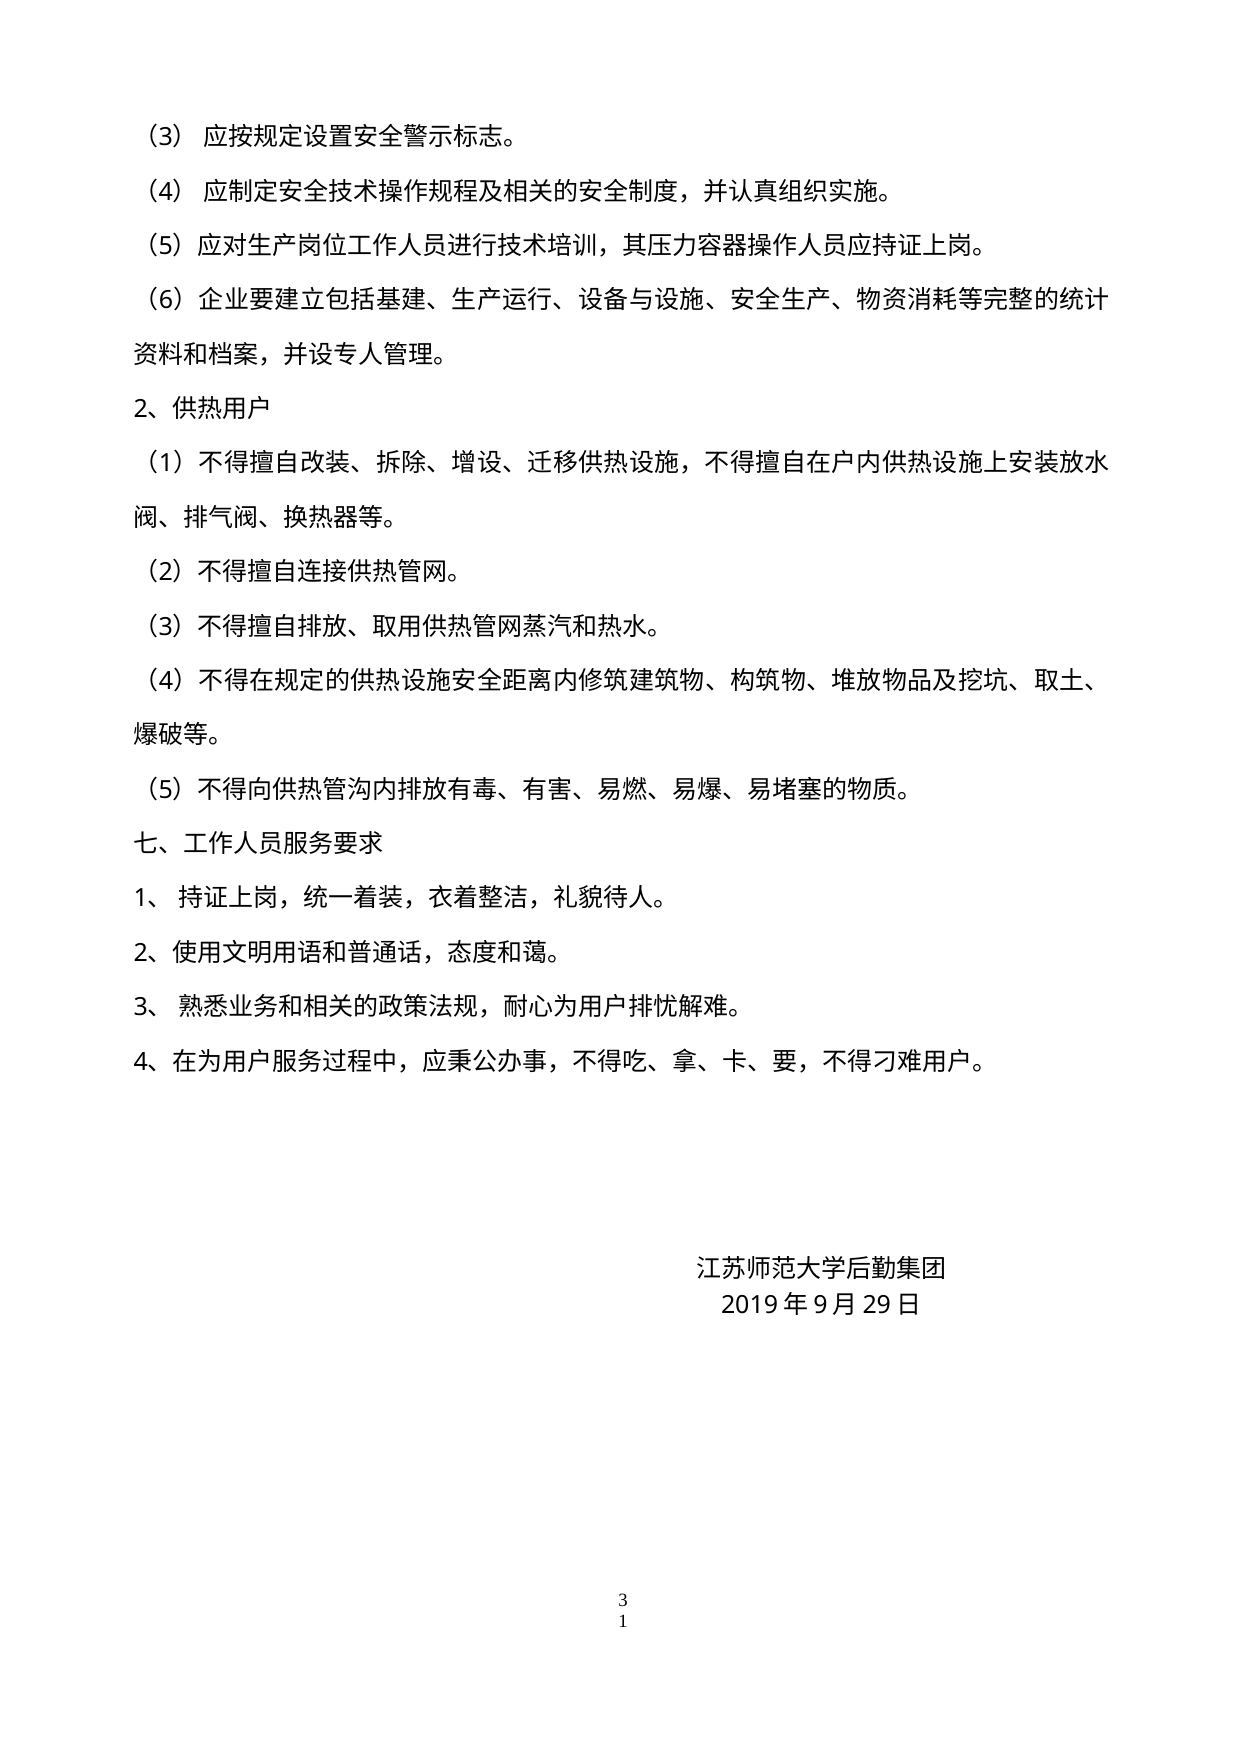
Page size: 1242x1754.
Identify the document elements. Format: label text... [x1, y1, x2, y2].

text （2）不得擅自连接供热管网。 [133, 552, 1112, 588]
text （3） 应按规定设置安全警示标志。 [133, 117, 1112, 153]
text 2019年9月29日 [133, 1285, 1112, 1321]
text （1）不得擅自改装、拆除、增设、迁移供热设施，不得擅自在户内供热设施上安装放水阀、排气阀、换热器等。 [133, 443, 1112, 533]
text 2、使用文明用语和普通话，态度和蔼。 [133, 932, 1112, 968]
text （4）不得在规定的供热设施安全距离内修筑建筑物、构筑物、堆放物品及挖坑、取土、爆破等。 [133, 660, 1112, 751]
text 江苏师范大学后勤集团 [133, 1248, 1112, 1285]
text （4） 应制定安全技术操作规程及相关的安全制度，并认真组织实施。 [133, 171, 1112, 207]
text 4、在为用户服务过程中，应秉公办事，不得吃、拿、卡、要，不得刁难用户。 [133, 1041, 1112, 1077]
text （6）企业要建立包括基建、生产运行、设备与设施、安全生产、物资消耗等完整的统计资料和档案，并设专人管理。 [133, 280, 1112, 370]
text 七、工作人员服务要求 [133, 823, 1112, 860]
text （5）应对生产岗位工作人员进行技术培训，其压力容器操作人员应持证上岗。 [133, 225, 1112, 262]
text （5）不得向供热管沟内排放有毒、有害、易燃、易爆、易堵塞的物质。 [133, 769, 1112, 805]
text （3）不得擅自排放、取用供热管网蒸汽和热水。 [133, 606, 1112, 642]
text 3、 熟悉业务和相关的政策法规，耐心为用户排忧解难。 [133, 987, 1112, 1023]
text 1、 持证上岗，统一着装，衣着整洁，礼貌待人。 [133, 878, 1112, 914]
text 2、供热用户 [133, 388, 1112, 425]
